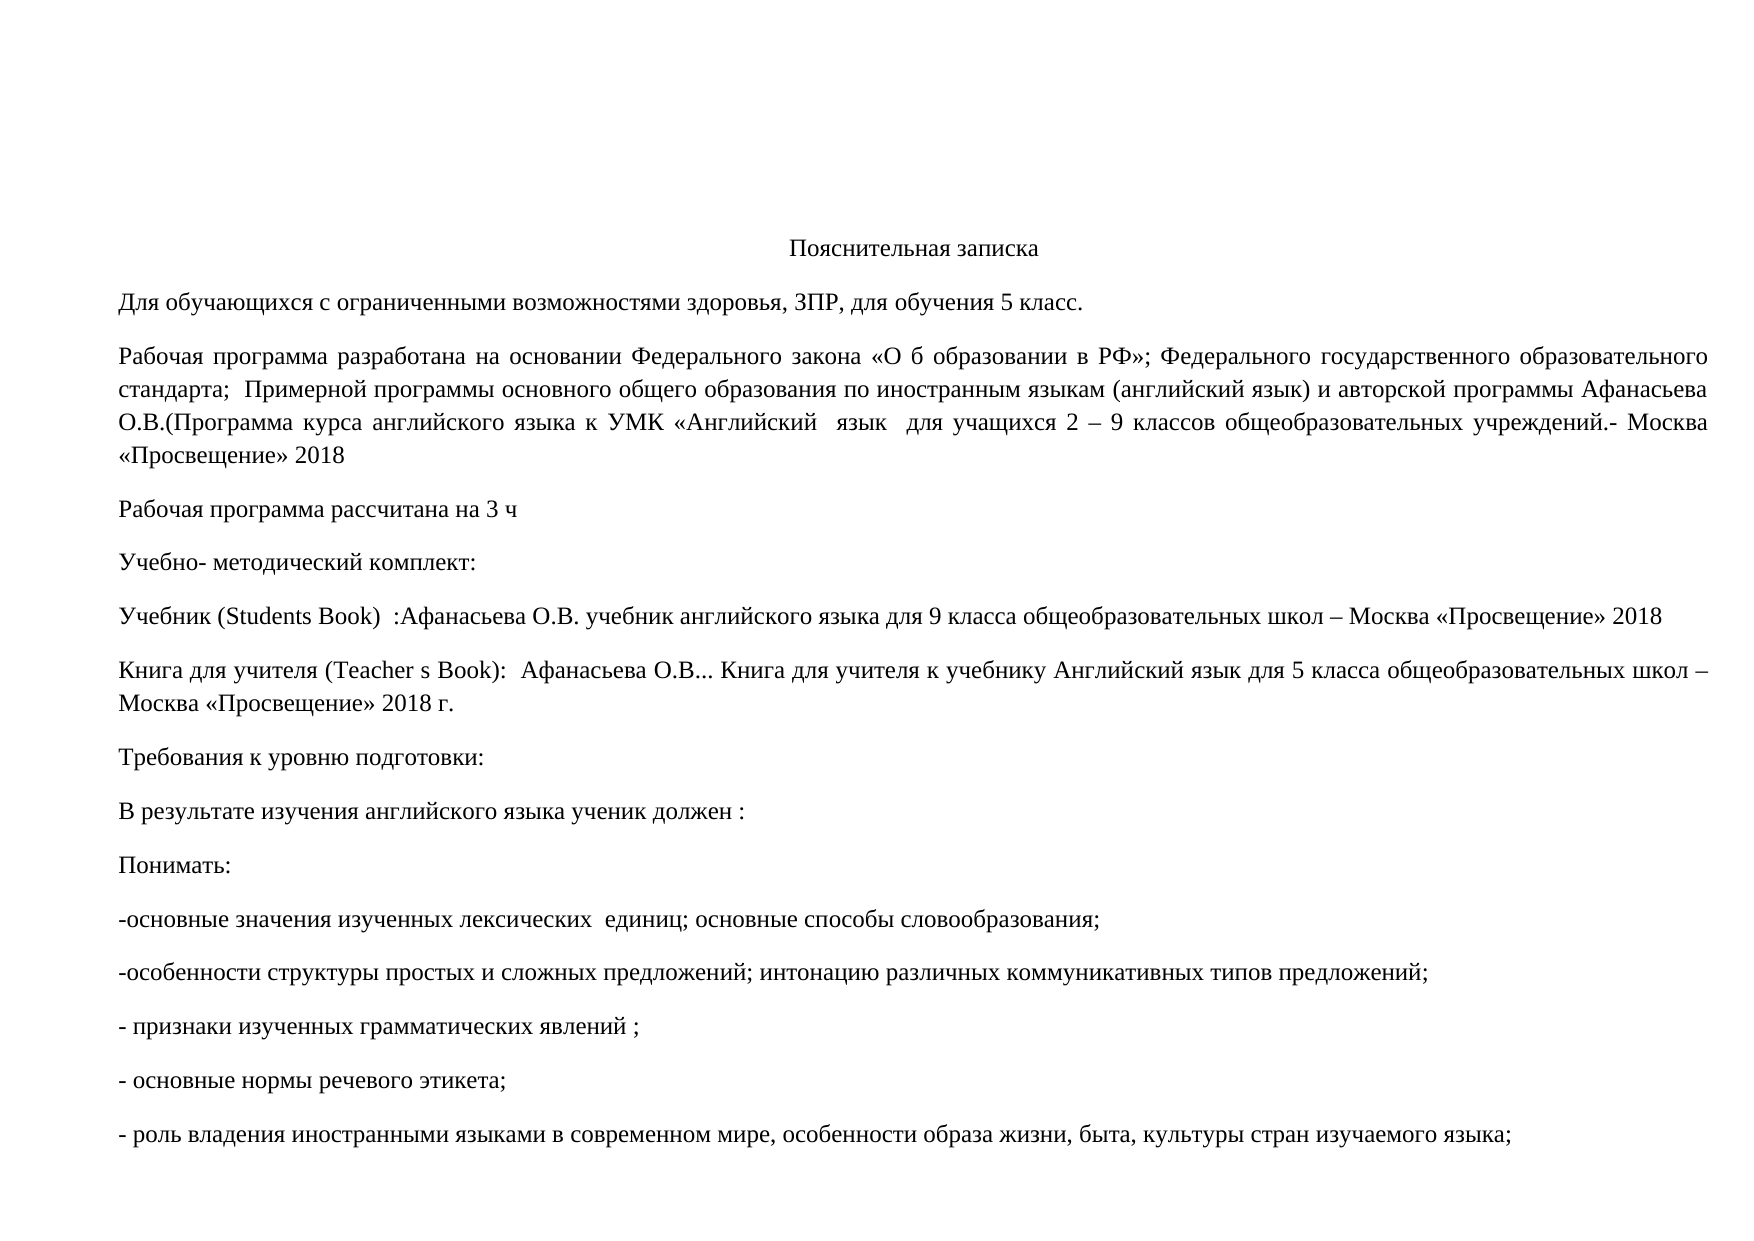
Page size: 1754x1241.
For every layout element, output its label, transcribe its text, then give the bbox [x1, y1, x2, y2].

text Учебно- методический комплект: [118, 547, 1709, 576]
text Пояснительная записка [118, 233, 1709, 262]
text - основные нормы речевого этикета; [118, 1065, 1709, 1094]
text - роль владения иностранными языками в современном мире, особенности образа жизни, быта, культуры стран изучаемого языка; [118, 1119, 1709, 1148]
text -основные значения изученных лексических единиц; основные способы словообразования; [118, 904, 1709, 932]
text Учебник (Students Book) :Афанасьева О.В. учебник английского языка для 9 класса общеобразовательных школ – Москва «Просвещение» 2018 [118, 601, 1709, 630]
text Требования к уровню подготовки: [118, 742, 1709, 771]
text Для обучающихся с ограниченными возможностями здоровья, ЗПР, для обучения 5 класс. [118, 287, 1709, 316]
text Понимать: [118, 850, 1709, 878]
text -особенности структуры простых и сложных предложений; интонацию различных коммуникативных типов предложений; [118, 957, 1709, 986]
text Рабочая программа рассчитана на 3 ч [118, 494, 1709, 522]
text - признаки изученных грамматических явлений ; [118, 1011, 1709, 1040]
text Рабочая программа разработана на основании Федерального закона «О б образовании в РФ»; Федерального государственного образовательного стандарта; Примерной программы основного общего образования по иностранным языкам (английский язык) и авторской программы Афанасьева О.В.(Программа курса английского языка к УМК «Английский язык для учащихся 2 – 9 классов общеобразовательных учреждений.- Москва «Просвещение» 2018 [118, 341, 1709, 468]
text В результате изучения английского языка ученик должен : [118, 796, 1709, 825]
text Книга для учителя (Teacher s Book): Афанасьева О.В... Книга для учителя к учебнику Английский язык для 5 класса общеобразовательных школ – Москва «Просвещение» 2018 г. [118, 655, 1709, 717]
